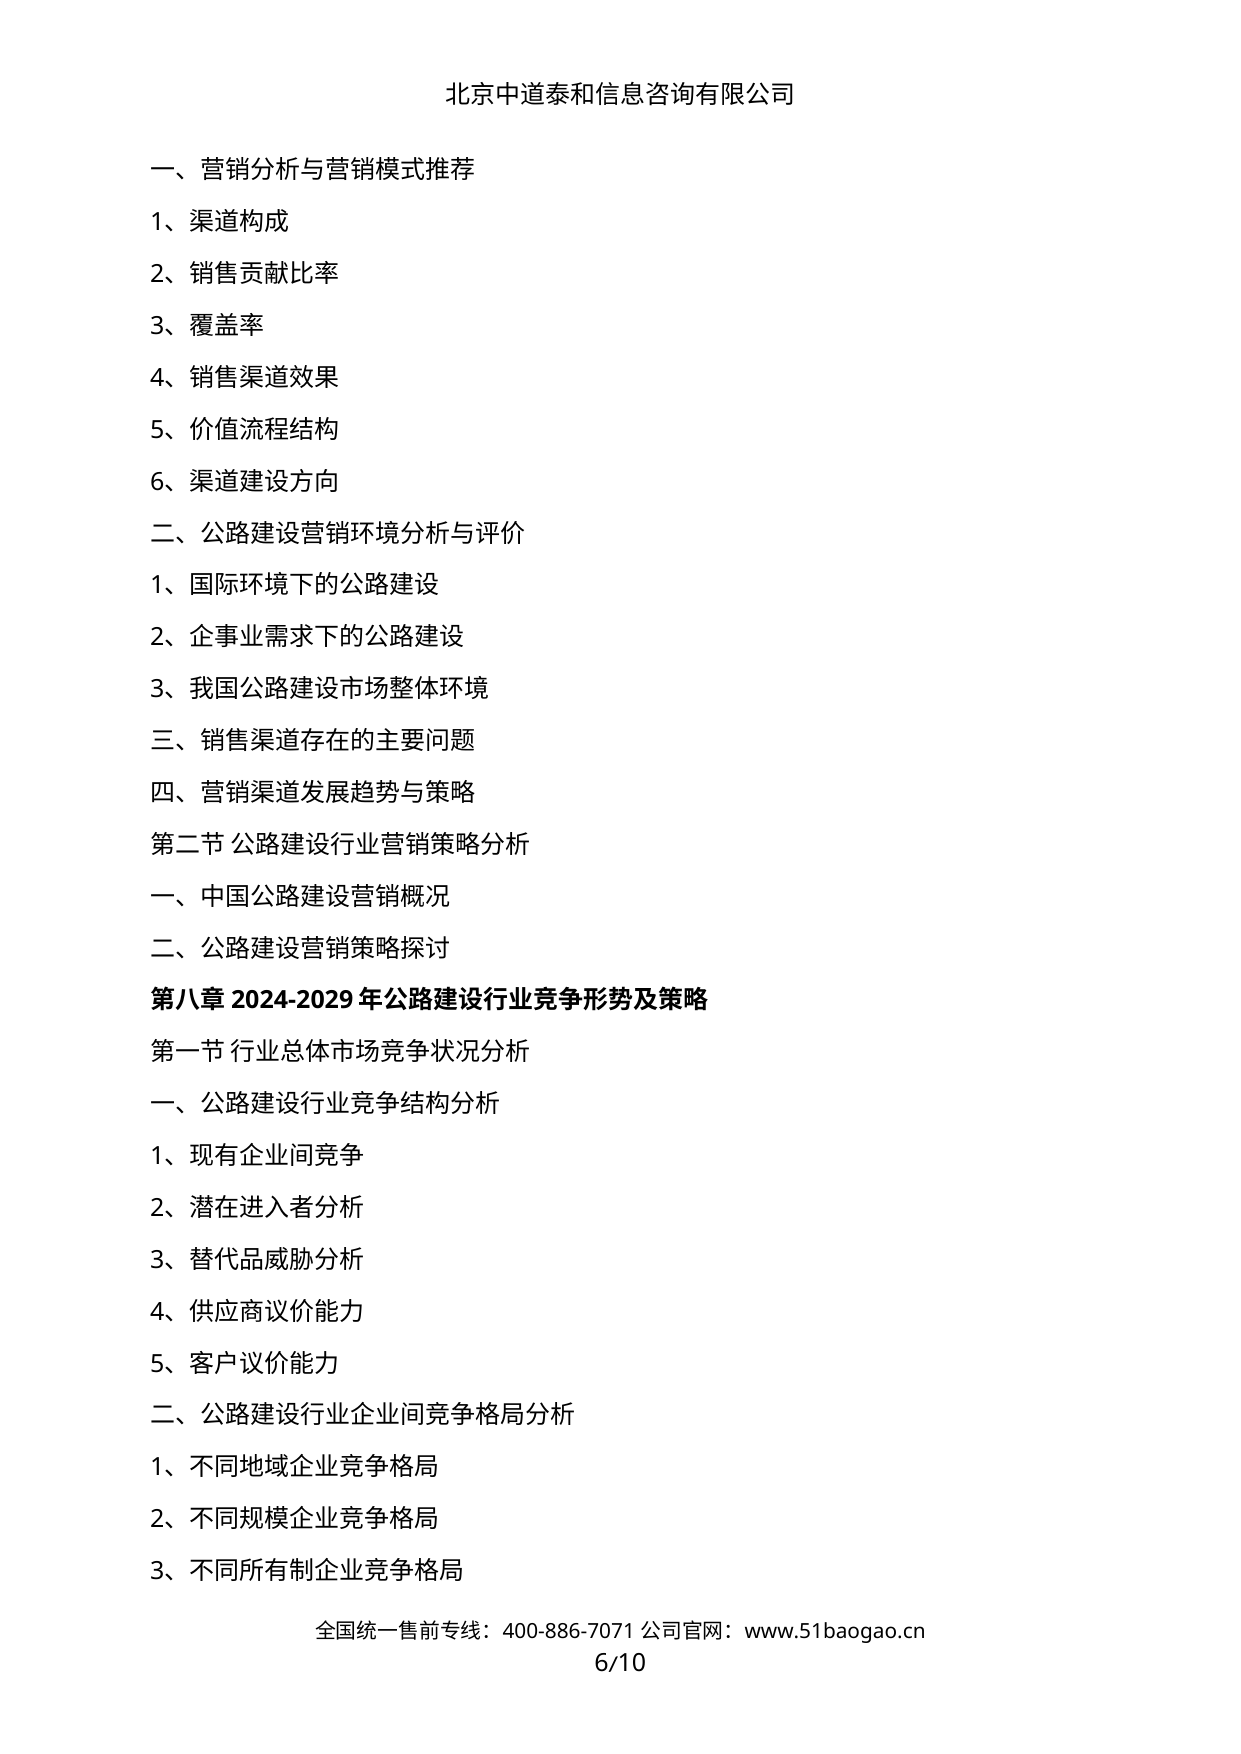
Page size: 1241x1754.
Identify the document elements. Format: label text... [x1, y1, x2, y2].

text 一、营销分析与营销模式推荐 [150, 150, 1090, 186]
text 第八章 2024-2029年公路建设行业竞争形势及策略 [150, 980, 1090, 1016]
text 四、营销渠道发展趋势与策略 [150, 772, 1090, 809]
text 三、销售渠道存在的主要问题 [150, 721, 1090, 757]
text 4、销售渠道效果 [150, 357, 1090, 394]
text 一、中国公路建设营销概况 [150, 876, 1090, 912]
text 第二节 公路建设行业营销策略分析 [150, 824, 1090, 861]
text 一、公路建设行业竞争结构分析 [150, 1084, 1090, 1120]
text 1、渠道构成 [150, 202, 1090, 238]
text 5、客户议价能力 [150, 1343, 1090, 1379]
text 5、价值流程结构 [150, 409, 1090, 446]
text 4、供应商议价能力 [150, 1291, 1090, 1327]
text 3、我国公路建设市场整体环境 [150, 669, 1090, 705]
text 2、不同规模企业竞争格局 [150, 1499, 1090, 1535]
text 3、覆盖率 [150, 306, 1090, 342]
text 6、渠道建设方向 [150, 461, 1090, 497]
text 二、公路建设行业企业间竞争格局分析 [150, 1395, 1090, 1431]
text 3、不同所有制企业竞争格局 [150, 1551, 1090, 1587]
text 第一节 行业总体市场竞争状况分析 [150, 1032, 1090, 1068]
text 2、潜在进入者分析 [150, 1187, 1090, 1224]
text 二、公路建设营销策略探讨 [150, 928, 1090, 964]
text 3、替代品威胁分析 [150, 1239, 1090, 1276]
text 1、国际环境下的公路建设 [150, 565, 1090, 601]
text 2、销售贡献比率 [150, 254, 1090, 290]
text 二、公路建设营销环境分析与评价 [150, 513, 1090, 549]
text 1、现有企业间竞争 [150, 1136, 1090, 1172]
text 2、企事业需求下的公路建设 [150, 617, 1090, 653]
text 1、不同地域企业竞争格局 [150, 1447, 1090, 1483]
